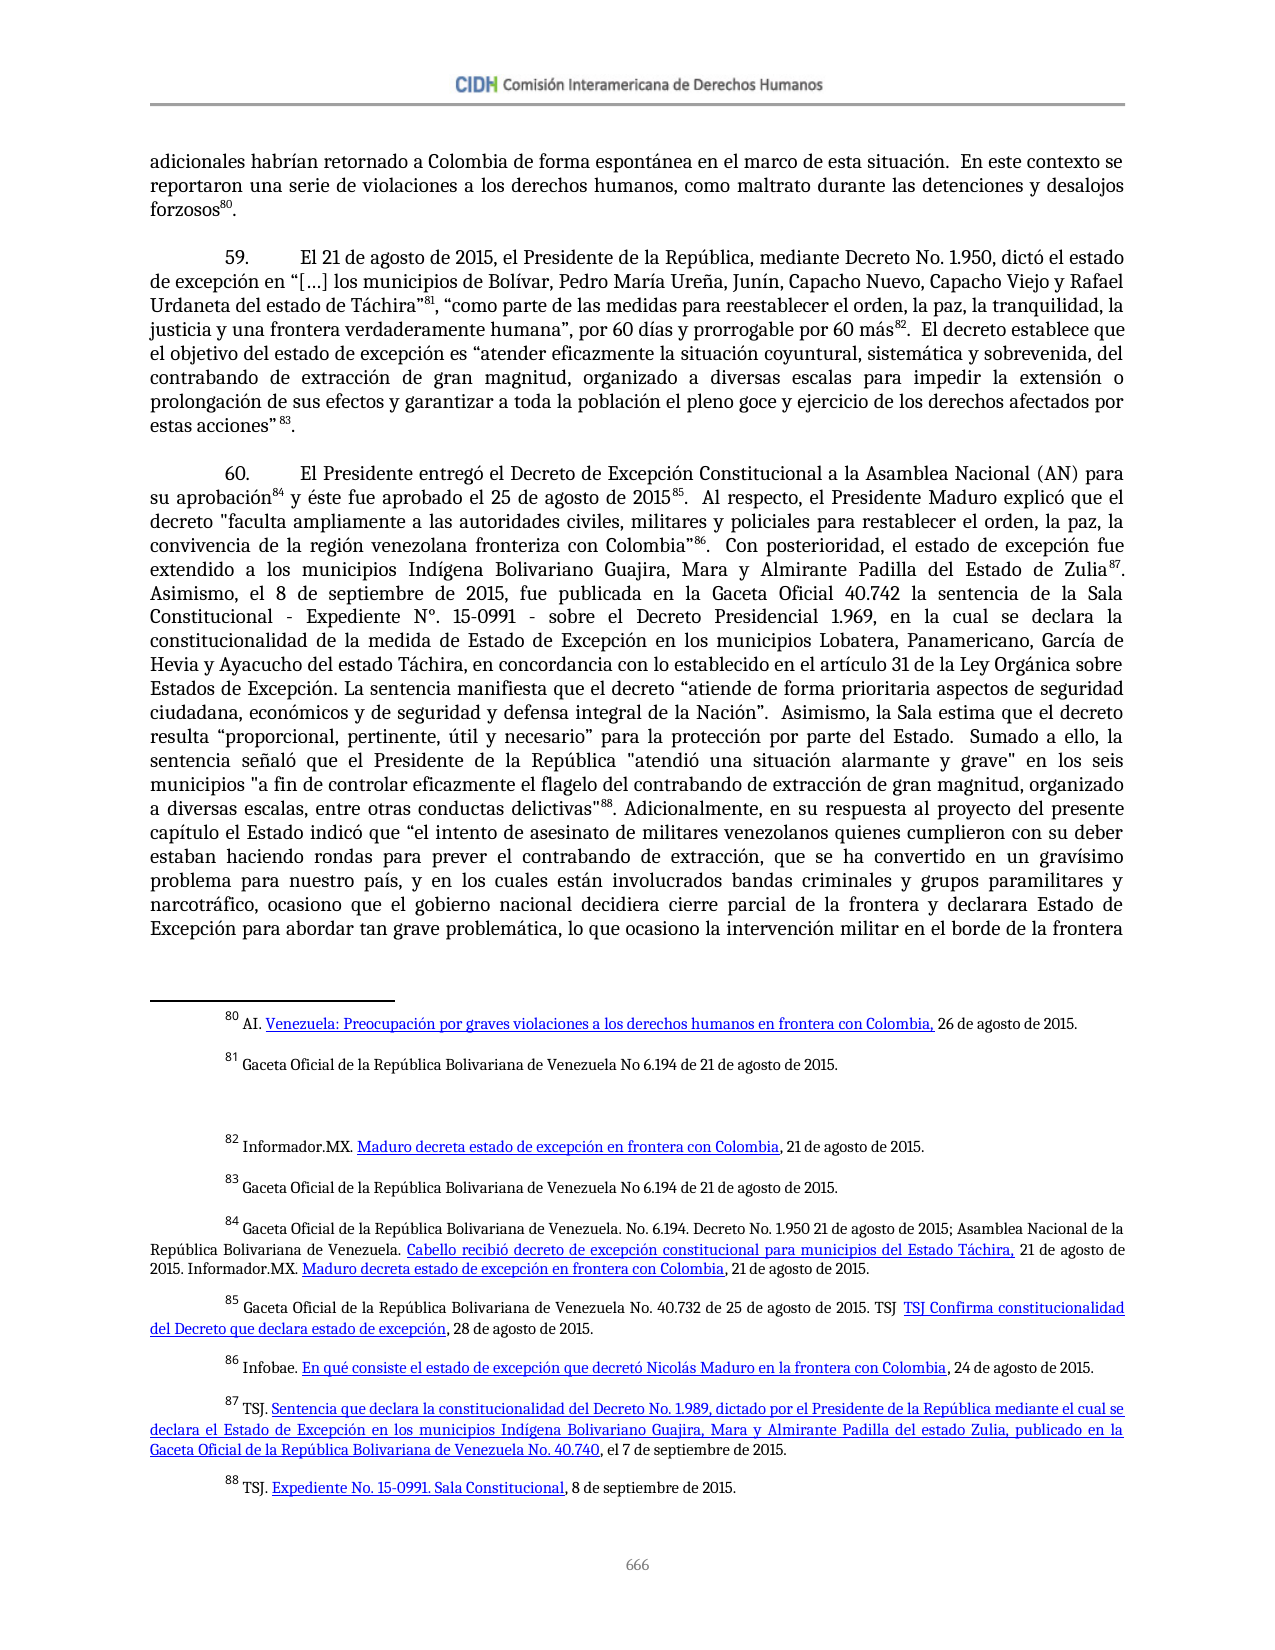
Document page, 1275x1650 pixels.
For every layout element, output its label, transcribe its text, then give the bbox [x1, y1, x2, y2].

picture [449, 74, 826, 95]
list Este cierre de frontera y los operativos militares llevados a cabo en la zona, como parte de la OLP, resultó en la destrucción de viviendas de nacionales colombianos que residían en Venezuela y la deportación arbitraria de colombianos. La Oficina de Coordinación de Asuntos Humanitarios de la ONU (OCHA) reportó que, desde el 22 de agosto, en 4 días se habría deportado/repatriado 1088 personas colombianas. Esta situación, a su vez generó una grave crisis humanitaria. Al respecto, la Cruz Roja colombiana estimó que 4.260 personas adicionales habrían retornado a Colombia de forma espontánea en el marco de esta situación. En este contexto se reportaron una serie de violaciones a los derechos humanos, como maltrato durante las detenciones y desalojos forzosos. [150, 150, 1125, 222]
list El Presidente entregó el Decreto de Excepción Constitucional a la Asamblea Nacional (AN) para su aprobación y éste fue aprobado el 25 de agosto de 2015. Al respecto, el Presidente Maduro explicó que el decreto "faculta ampliamente a las autoridades civiles, militares y policiales para restablecer el orden, la paz, la convivencia de la región venezolana fronteriza con Colombia”. Con posterioridad, el estado de excepción fue extendido a los municipios Indígena Bolivariano Guajira, Mara y Almirante Padilla del Estado de Zulia. Asimismo, el 8 de septiembre de 2015, fue publicada en la Gaceta Oficial 40.742 la sentencia de la Sala Constitucional - Expediente N°. 15-0991 - sobre el Decreto Presidencial 1.969, en la cual se declara la constitucionalidad de la medida de Estado de Excepción en los municipios Lobatera, Panamericano, García de Hevia y Ayacucho del estado Táchira, en concordancia con lo establecido en el artículo 31 de la Ley Orgánica sobre Estados de Excepción. La sentencia manifiesta que el decreto “atiende de forma prioritaria aspectos de seguridad ciudadana, económicos y de seguridad y defensa integral de la Nación”. Asimismo, la Sala estima que el decreto resulta “proporcional, pertinente, útil y necesario” para la protección por parte del Estado. Sumado a ello, la sentencia señaló que el Presidente de la República "atendió una situación alarmante y grave" en los seis municipios "a fin de controlar eficazmente el flagelo del contrabando de extracción de gran magnitud, organizado a diversas escalas, entre otras conductas delictivas". Adicionalmente, en su respuesta al proyecto del presente capítulo el Estado indicó que “el intento de asesinato de militares venezolanos quienes cumplieron con su deber estaban haciendo rondas para prever el contrabando de extracción, que se ha convertido en un gravísimo problema para nuestro país, y en los cuales están involucrados bandas criminales y grupos paramilitares y narcotráfico, ocasiono que el gobierno nacional decidiera cierre parcial de la frontera y declarara Estado de Excepción para abordar tan grave problemática, lo que ocasiono la intervención militar en el borde de la frontera con el estado Táchira, en una zona considerada como de Seguridad de Estado y que estaba habitada por nacionales colombianos indocumentados en gran medida […]”. [150, 461, 1125, 941]
list El 21 de agosto de 2015, el Presidente de la República, mediante Decreto No. 1.950, dictó el estado de excepción en “[…] los municipios de Bolívar, Pedro María Ureña, Junín, Capacho Nuevo, Capacho Viejo y Rafael Urdaneta del estado de Táchira”, “como parte de las medidas para reestablecer el orden, la paz, la tranquilidad, la justicia y una frontera verdaderamente humana”, por 60 días y prorrogable por 60 más. El decreto establece que el objetivo del estado de excepción es “atender eficazmente la situación coyuntural, sistemática y sobrevenida, del contrabando de extracción de gran magnitud, organizado a diversas escalas para impedir la extensión o prolongación de sus efectos y garantizar a toda la población el pleno goce y ejercicio de los derechos afectados por estas acciones” . [150, 246, 1125, 437]
